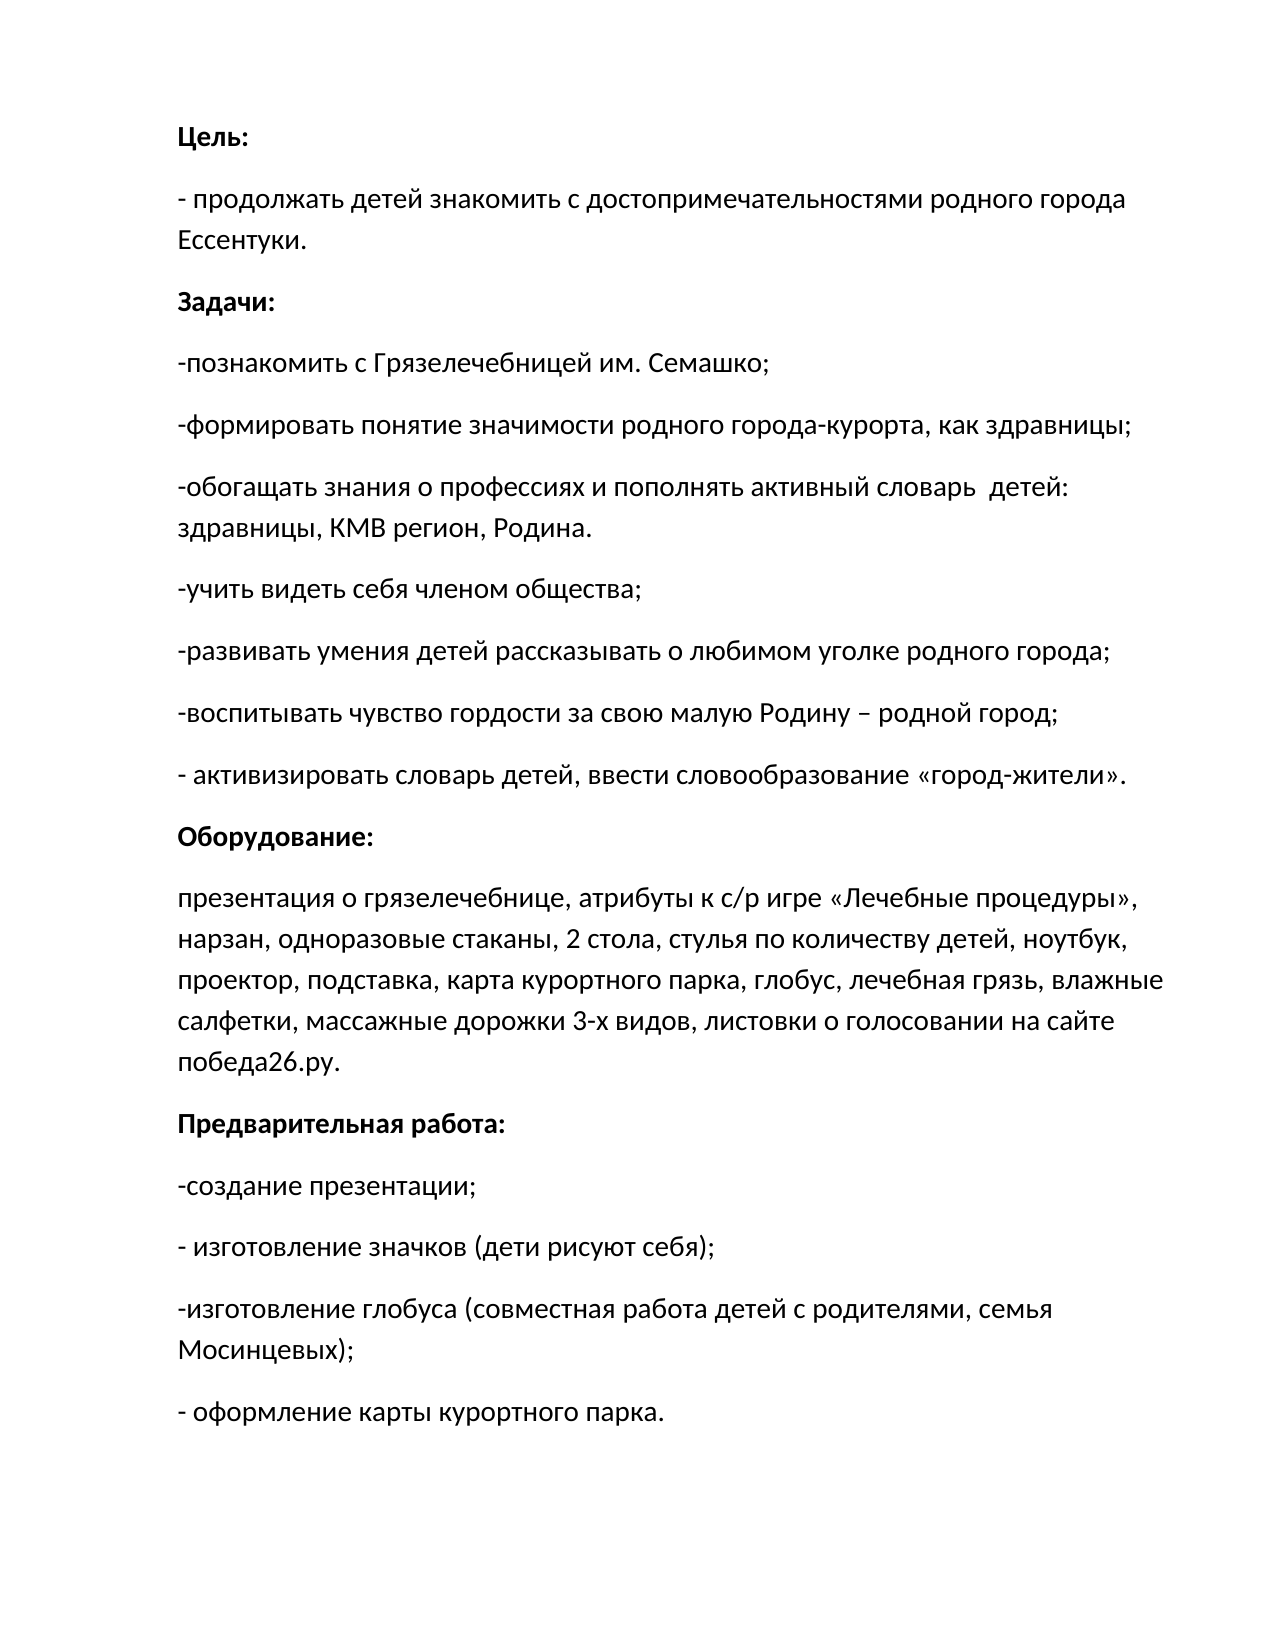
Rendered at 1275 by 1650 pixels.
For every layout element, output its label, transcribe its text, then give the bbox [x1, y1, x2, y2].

text - оформление карты курортного парка. [177, 1393, 1186, 1429]
text - продолжать детей знакомить с достопримечательностями родного города Ессентуки. [177, 180, 1186, 256]
text Оборудование: [177, 818, 1186, 853]
text - активизировать словарь детей, ввести словообразование «город-жители». [177, 756, 1186, 792]
text -формировать понятие значимости родного города-курорта, как здравницы; [177, 406, 1186, 442]
text -воспитывать чувство гордости за свою малую Родину – родной город; [177, 694, 1186, 730]
text - изготовление значков (дети рисуют себя); [177, 1228, 1186, 1264]
text -познакомить с Грязелечебницей им. Семашко; [177, 344, 1186, 380]
text -обогащать знания о профессиях и пополнять активный словарь детей: здравницы, КМВ регион, Родина. [177, 468, 1186, 544]
text презентация о грязелечебнице, атрибуты к с/р игре «Лечебные процедуры», нарзан, одноразовые стаканы, 2 стола, стулья по количеству детей, ноутбук, проектор, подставка, карта курортного парка, глобус, лечебная грязь, влажные салфетки, массажные дорожки 3-х видов, листовки о голосовании на сайте победа26.ру. [177, 879, 1186, 1079]
text -учить видеть себя членом общества; [177, 571, 1186, 606]
text Предварительная работа: [177, 1105, 1186, 1141]
text Задачи: [177, 283, 1186, 318]
text -развивать умения детей рассказывать о любимом уголке родного города; [177, 632, 1186, 668]
text -создание презентации; [177, 1167, 1186, 1202]
text Цель: [177, 118, 1186, 154]
text -изготовление глобуса (совместная работа детей с родителями, семья Мосинцевых); [177, 1290, 1186, 1367]
